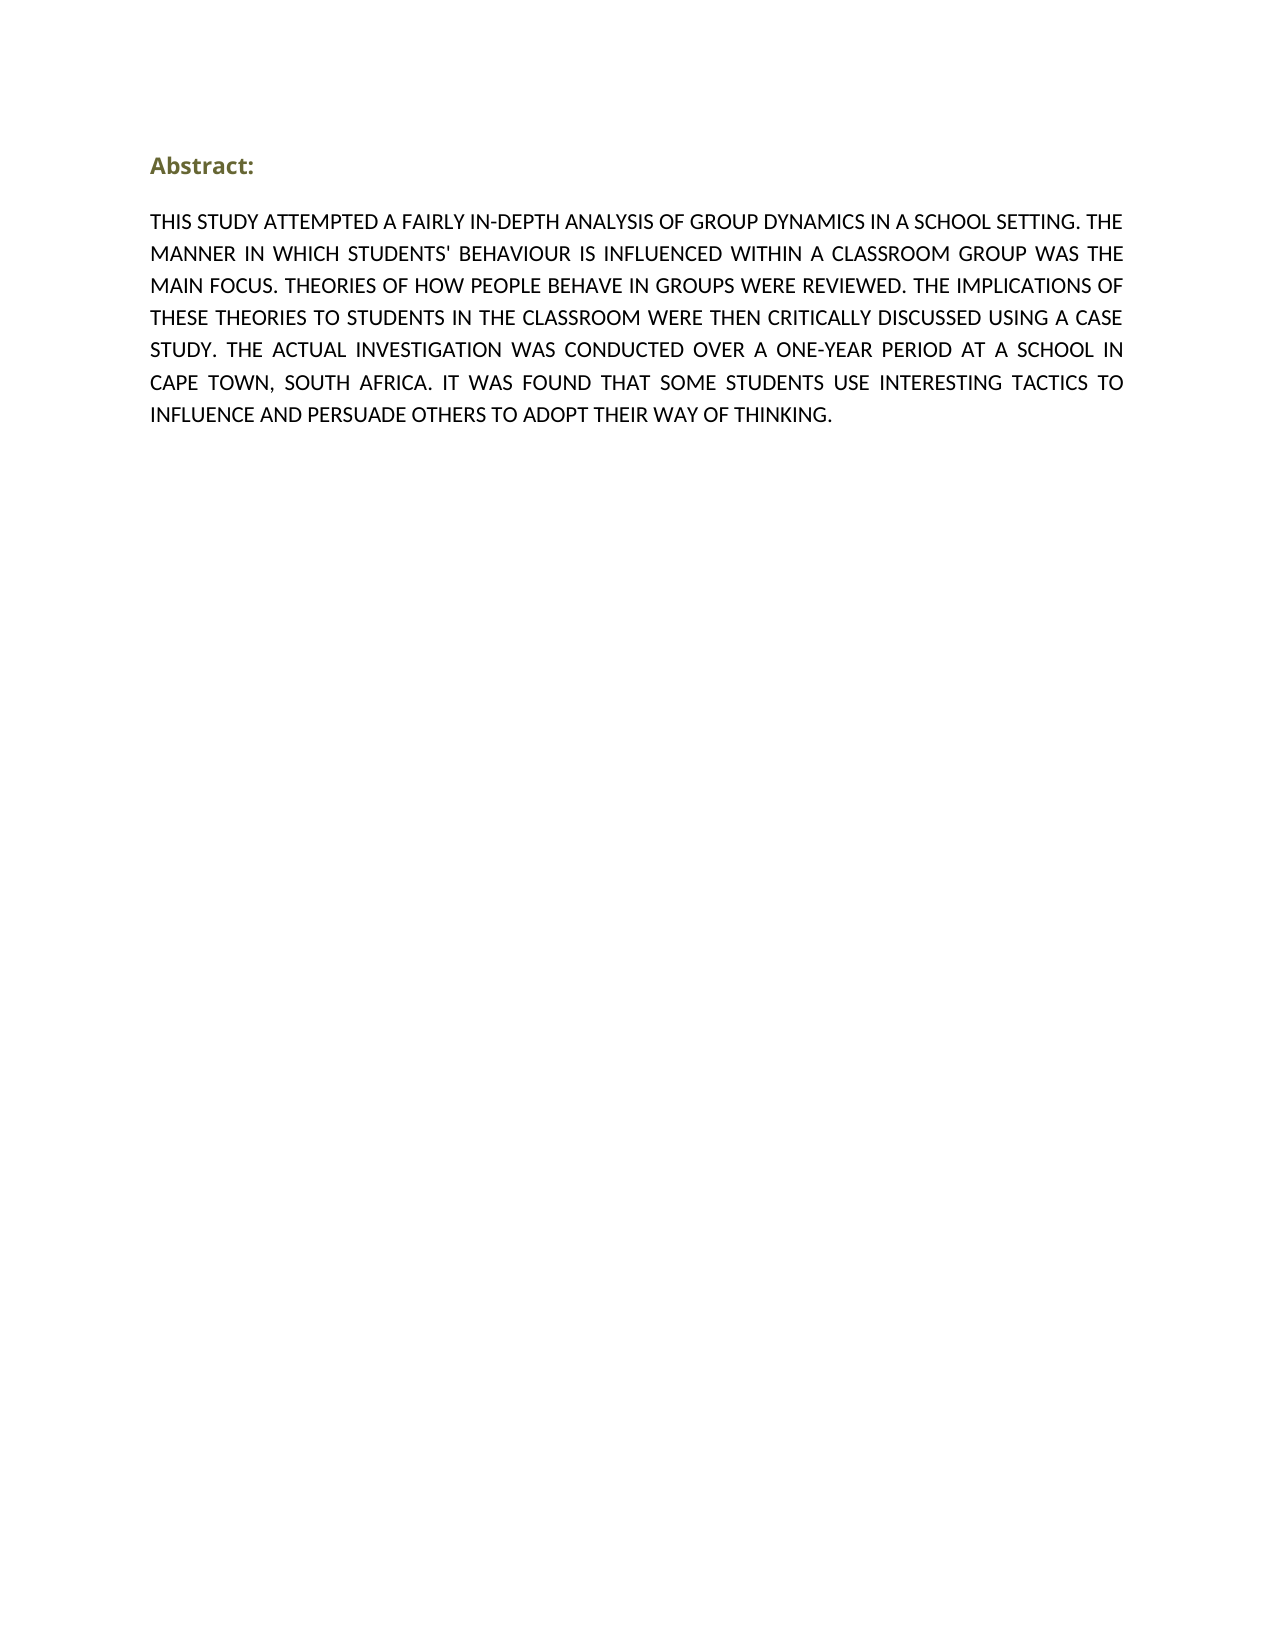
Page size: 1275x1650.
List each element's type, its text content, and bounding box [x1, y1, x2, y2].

text THIS STUDY ATTEMPTED A FAIRLY IN-DEPTH ANALYSIS OF GROUP DYNAMICS IN A SCHOOL SETTING. THE MANNER IN WHICH STUDENTS' BEHAVIOUR IS INFLUENCED WITHIN A CLASSROOM GROUP WAS THE MAIN FOCUS. THEORIES OF HOW PEOPLE BEHAVE IN GROUPS WERE REVIEWED. THE IMPLICATIONS OF THESE THEORIES TO STUDENTS IN THE CLASSROOM WERE THEN CRITICALLY DISCUSSED USING A CASE STUDY. THE ACTUAL INVESTIGATION WAS CONDUCTED OVER A ONE-YEAR PERIOD AT A SCHOOL IN CAPE TOWN, SOUTH AFRICA. IT WAS FOUND THAT SOME STUDENTS USE INTERESTING TACTICS TO INFLUENCE AND PERSUADE OTHERS TO ADOPT THEIR WAY OF THINKING. [150, 207, 1125, 428]
text Abstract: [150, 150, 1125, 181]
